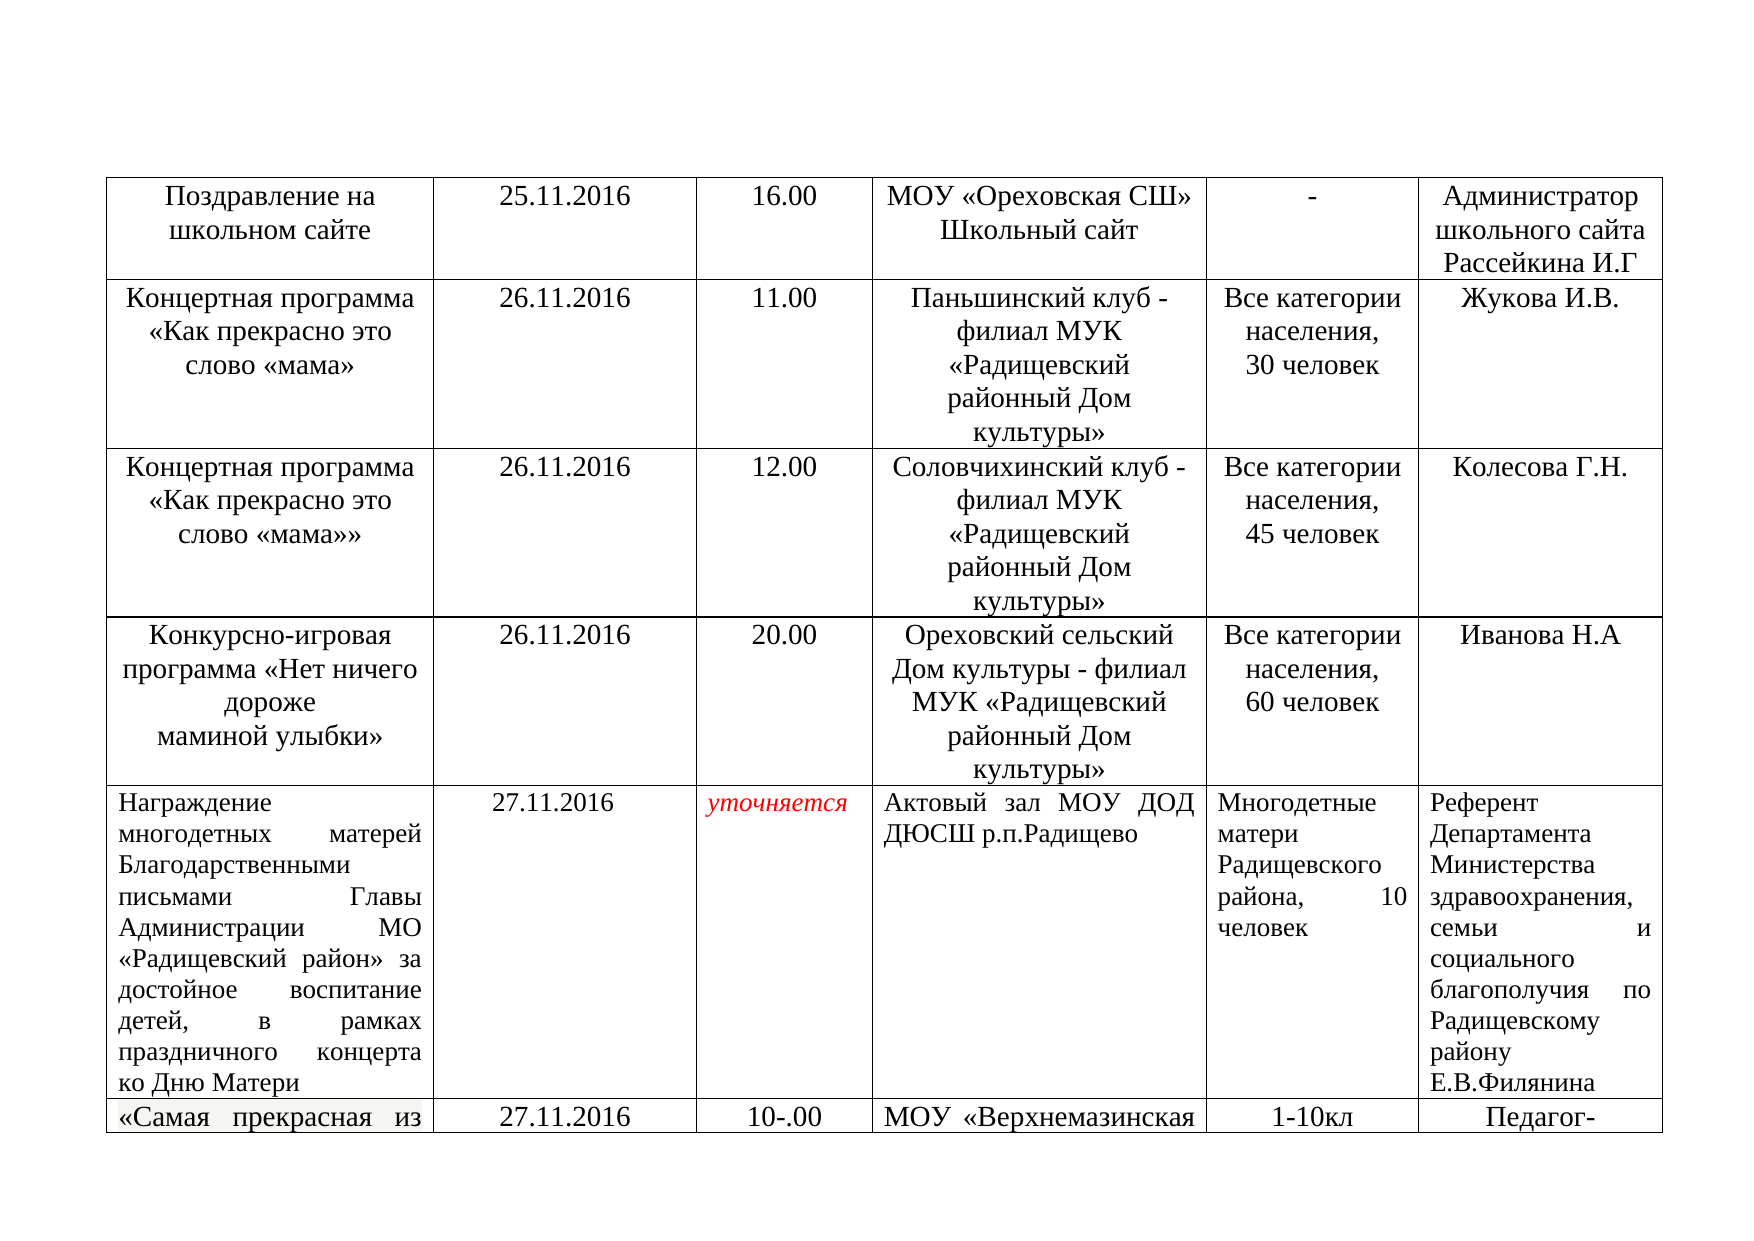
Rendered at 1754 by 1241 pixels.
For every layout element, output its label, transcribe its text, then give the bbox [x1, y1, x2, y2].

table_cell Конкурсно-игровая программа «Нет ничего дороже маминой улыбки» [107, 618, 433, 785]
table_cell 11.00 [697, 280, 872, 448]
table_cell 26.11.2016 [434, 618, 696, 785]
table_cell МОУ «Ореховская СШ» Школьный сайт [873, 178, 1206, 279]
table_cell Жукова И.В. [1419, 280, 1662, 448]
table_cell Ореховский сельский Дом культуры - филиал МУК «Радищевский районный Дом культуры» [873, 618, 1206, 785]
table_cell уточняется [697, 786, 872, 1098]
table_cell 26.11.2016 [434, 449, 696, 616]
table_cell Иванова Н.А [1419, 618, 1662, 785]
table_cell Колесова Г.Н. [1419, 449, 1662, 616]
table_cell Администратор школьного сайта Рассейкина И.Г [1419, 178, 1662, 279]
table_cell - [1207, 178, 1418, 279]
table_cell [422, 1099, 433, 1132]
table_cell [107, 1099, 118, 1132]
table_cell Все категории населения, 45 человек [1207, 449, 1418, 616]
table_cell 27.11.2016 [434, 786, 696, 1098]
table_cell Концертная программа «Как прекрасно это слово «мама»» [107, 449, 433, 616]
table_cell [873, 1099, 1206, 1132]
table_cell 20.00 [697, 618, 872, 785]
table_cell 16.00 [697, 178, 872, 279]
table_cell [1419, 1099, 1662, 1132]
table_cell Все категории населения, 60 человек [1207, 618, 1418, 785]
table_cell Все категории населения, 30 человек [1207, 280, 1418, 448]
table_cell 1-10кл [1207, 1099, 1418, 1132]
table_cell Референт Департамента Министерства здравоохранения, семьи и социального благополучия по Радищевскому району Е.В.Филянина [1419, 786, 1662, 1098]
table_cell Паньшинский клуб - филиал МУК «Радищевский районный Дом культуры» [873, 280, 1206, 448]
table_cell 27.11.2016 [434, 1099, 696, 1132]
table_cell 10-.00 [697, 1099, 872, 1132]
table_cell Многодетные матери Радищевского района, 10 человек [1207, 786, 1418, 1098]
table_cell Награждение многодетных матерей Благодарственными письмами Главы Администрации МО «Радищевский район» за достойное воспитание детей, в рамках праздничного концерта ко Дню Матери [107, 786, 433, 1098]
table_cell Актовый зал МОУ ДОД ДЮСШ р.п.Радищево [873, 786, 1206, 1098]
table_cell Поздравление на школьном сайте [107, 178, 433, 279]
table_cell 25.11.2016 [434, 178, 696, 279]
table_cell 26.11.2016 [434, 280, 696, 448]
table_cell Концертная программа «Как прекрасно это слово «мама» [107, 280, 433, 448]
table_cell 12.00 [697, 449, 872, 616]
table_cell Соловчихинский клуб - филиал МУК «Радищевский районный Дом культуры» [873, 449, 1206, 616]
